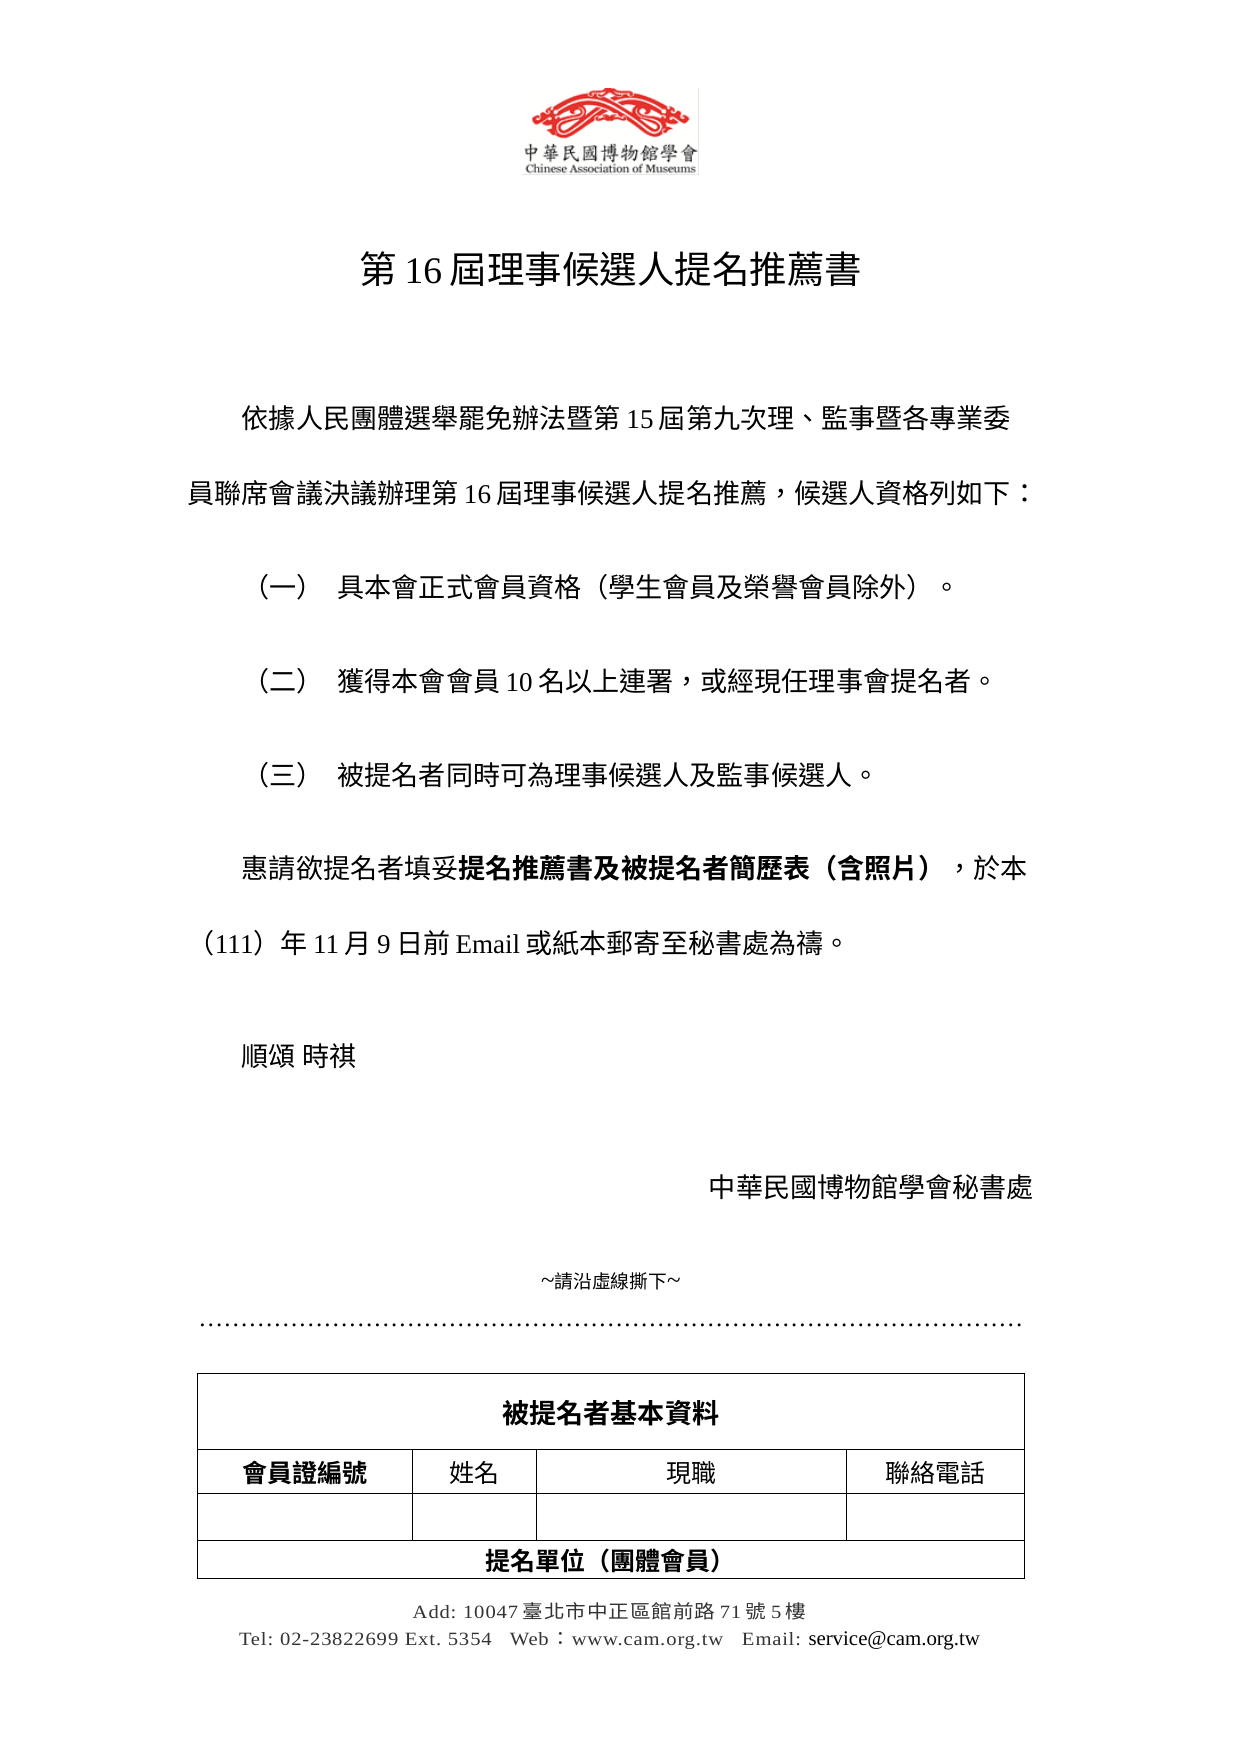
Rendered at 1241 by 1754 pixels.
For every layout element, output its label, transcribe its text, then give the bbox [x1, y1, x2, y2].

table_cell [198, 1494, 412, 1540]
table_cell 現職 [537, 1450, 846, 1493]
text 中華民國博物館學會秘書處 [187, 1148, 1034, 1223]
table_cell 聯絡電話 [847, 1450, 1024, 1493]
table_cell [537, 1494, 846, 1540]
text 順頌 時祺 [187, 1017, 1034, 1092]
text ……………………………………………………………………………………… [187, 1298, 1034, 1336]
picture [522, 88, 700, 176]
table_cell 姓名 [413, 1450, 536, 1493]
list 獲得本會會員10名以上連署，或經現任理事會提名者。 [242, 642, 1034, 717]
table_header 被提名者基本資料 [198, 1374, 1024, 1449]
table_cell 提名單位（團體會員） [198, 1541, 1024, 1578]
list 具本會正式會員資格（學生會員及榮譽會員除外）。 [242, 548, 1034, 623]
table_cell [847, 1494, 1024, 1540]
table_cell 會員證編號 [198, 1450, 412, 1493]
text 第16屆理事候選人提名推薦書 [187, 229, 1034, 304]
table_cell [413, 1494, 536, 1540]
text 惠請欲提名者填妥提名推薦書及被提名者簡歷表（含照片），於本（111）年11月9日前Email或紙本郵寄至秘書處為禱。 [187, 829, 1034, 979]
text ~請沿虛線撕下~ [187, 1261, 1034, 1298]
text 依據人民團體選舉罷免辦法暨第15屆第九次理、監事暨各專業委員聯席會議決議辦理第16屆理事候選人提名推薦，候選人資格列如下： [187, 379, 1034, 529]
list 被提名者同時可為理事候選人及監事候選人。 [242, 736, 1034, 811]
